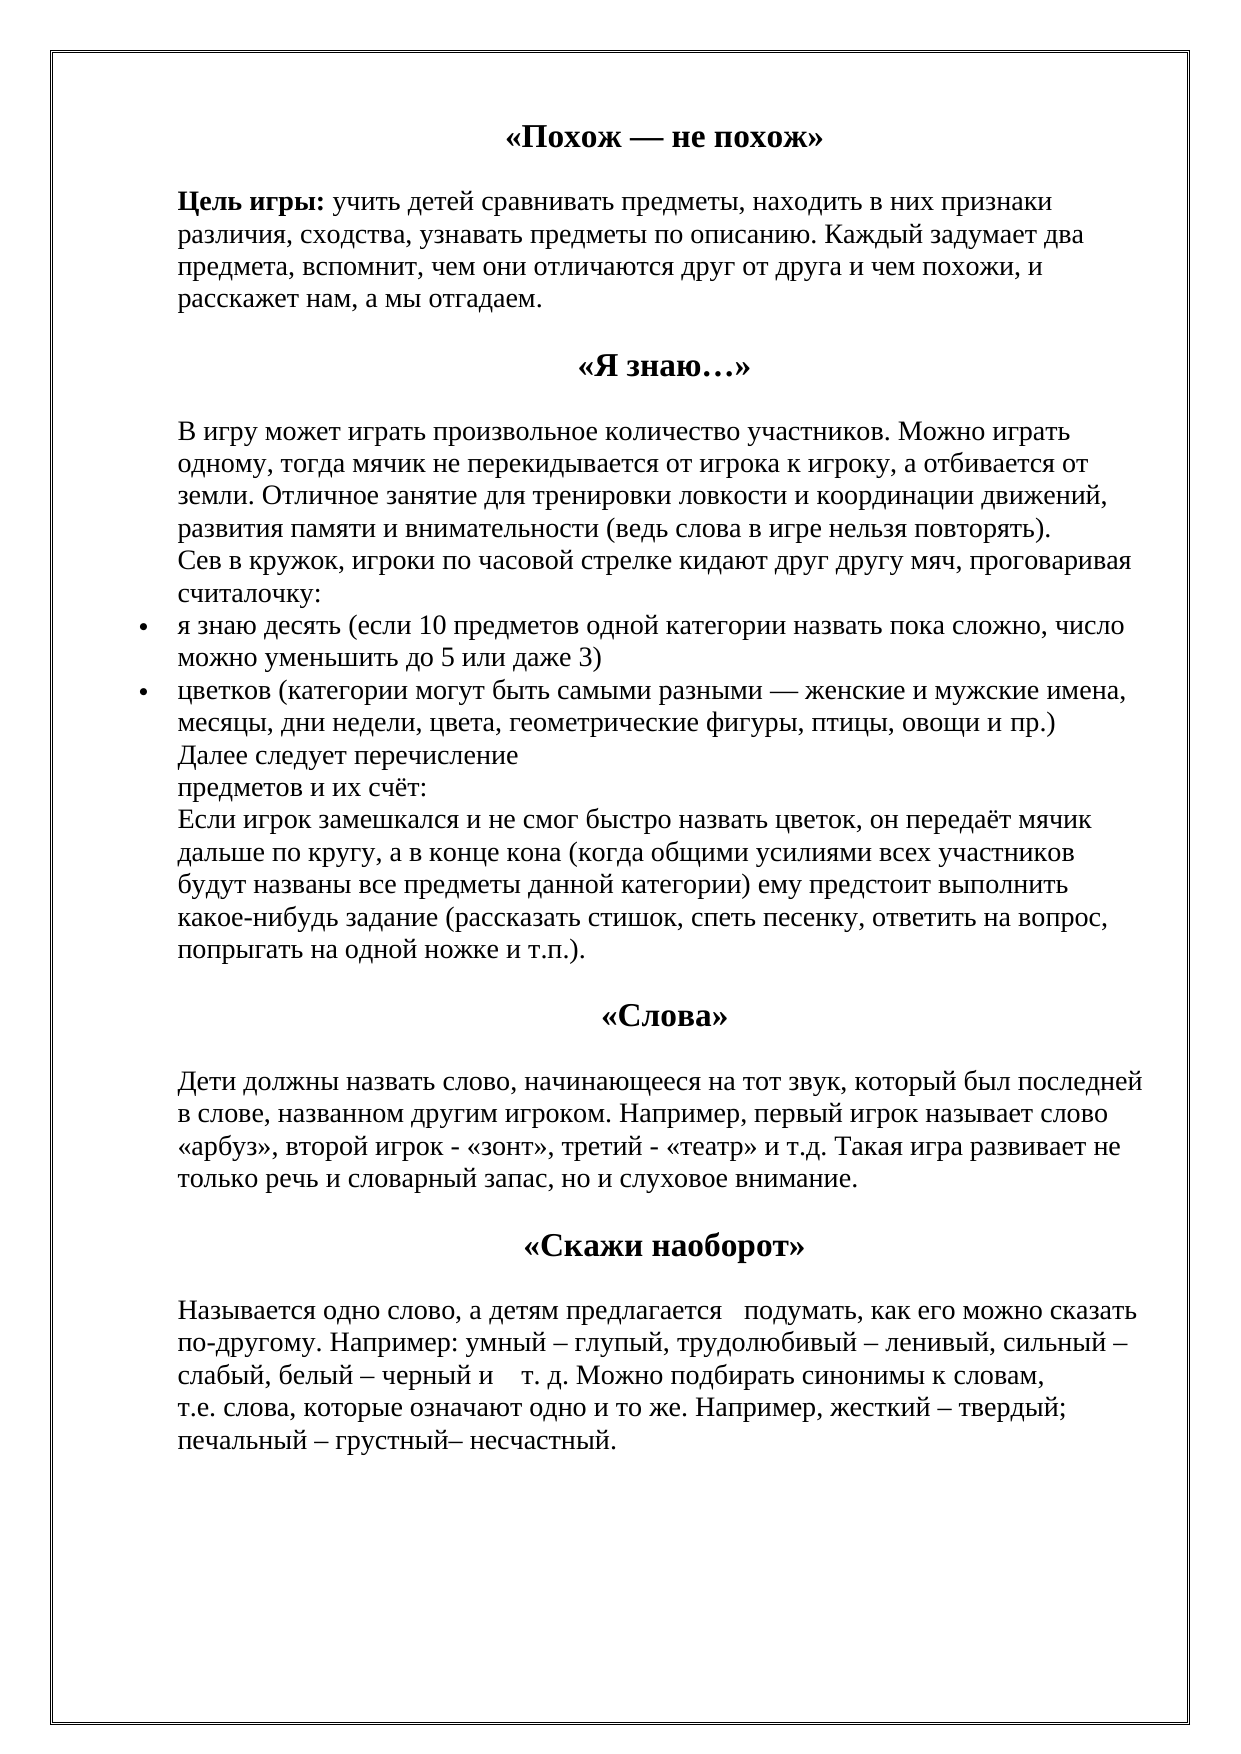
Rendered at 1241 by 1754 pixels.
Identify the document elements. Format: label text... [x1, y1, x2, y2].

text Называется одно слово, а детям предлагается подумать, как его можно сказать по-другому. Например: умный – глупый, трудолюбивый – ленивый, сильный – слабый, белый – черный и т. д. Можно подбирать синонимы к словам, [177, 1293, 1138, 1390]
list я знаю десять (если 10 предметов одной категории назвать пока сложно, число можно уменьшить до 5 или даже 3) [140, 608, 1126, 673]
text В игру может играть произвольное количество участников. Можно играть одному, тогда мячик не перекидывается от игрока к игроку, а отбивается от земли. Отличное занятие для тренировки ловкости и координации движений, развития памяти и внимательности (ведь слова в игре нельзя повторять). [177, 413, 1111, 543]
text расскажет нам, а мы отгадаем. [177, 282, 1163, 314]
text «арбуз», второй игрок - «зонт», третий - «театр» и т.д. Такая игра развивает не только речь и словарный запас, но и слуховое внимание. [177, 1129, 1124, 1194]
text «Слова» [166, 996, 1163, 1034]
text какое-нибудь задание (рассказать стишок, спеть песенку, ответить на вопрос, попрыгать на одной ножке и т.п.). [177, 900, 1111, 964]
text Сев в кружок, игроки по часовой стрелке кидают друг другу мяч, проговаривая считалочку: [177, 543, 1135, 608]
list цветков (категории могут быть самыми разными — женские и мужские имена, месяцы, дни недели, цвета, геометрические фигуры, птицы, овощи и пр.) [140, 673, 1128, 738]
text т.е. слова, которые означают одно и то же. Например, жесткий – твердый; печальный – грустный– несчастный. [177, 1390, 1163, 1455]
text «Похож — не похож» [166, 116, 1163, 154]
text «Скажи наоборот» [165, 1225, 1163, 1263]
text Если игрок замешкался и не смог быстро назвать цветок, он передаёт мячик дальше по кругу, а в конце кона (когда общими усилиями всех участников будут названы все предметы данной категории) ему предстоит выполнить [177, 802, 1095, 900]
text Цель игры: учить детей сравнивать предметы, находить в них признаки различия, сходства, узнавать предметы по описанию. Каждый задумает два предмета, вспомнит, чем они отличаются друг от друга и чем похожи, и [177, 184, 1087, 282]
text Далее следует перечисление предметов и их счёт: [177, 738, 521, 802]
text Дети должны назвать слово, начинающееся на тот звук, который был последней в слове, названном другим игроком. Например, первый игрок называет слово [177, 1064, 1146, 1129]
text «Я знаю…» [165, 345, 1163, 383]
